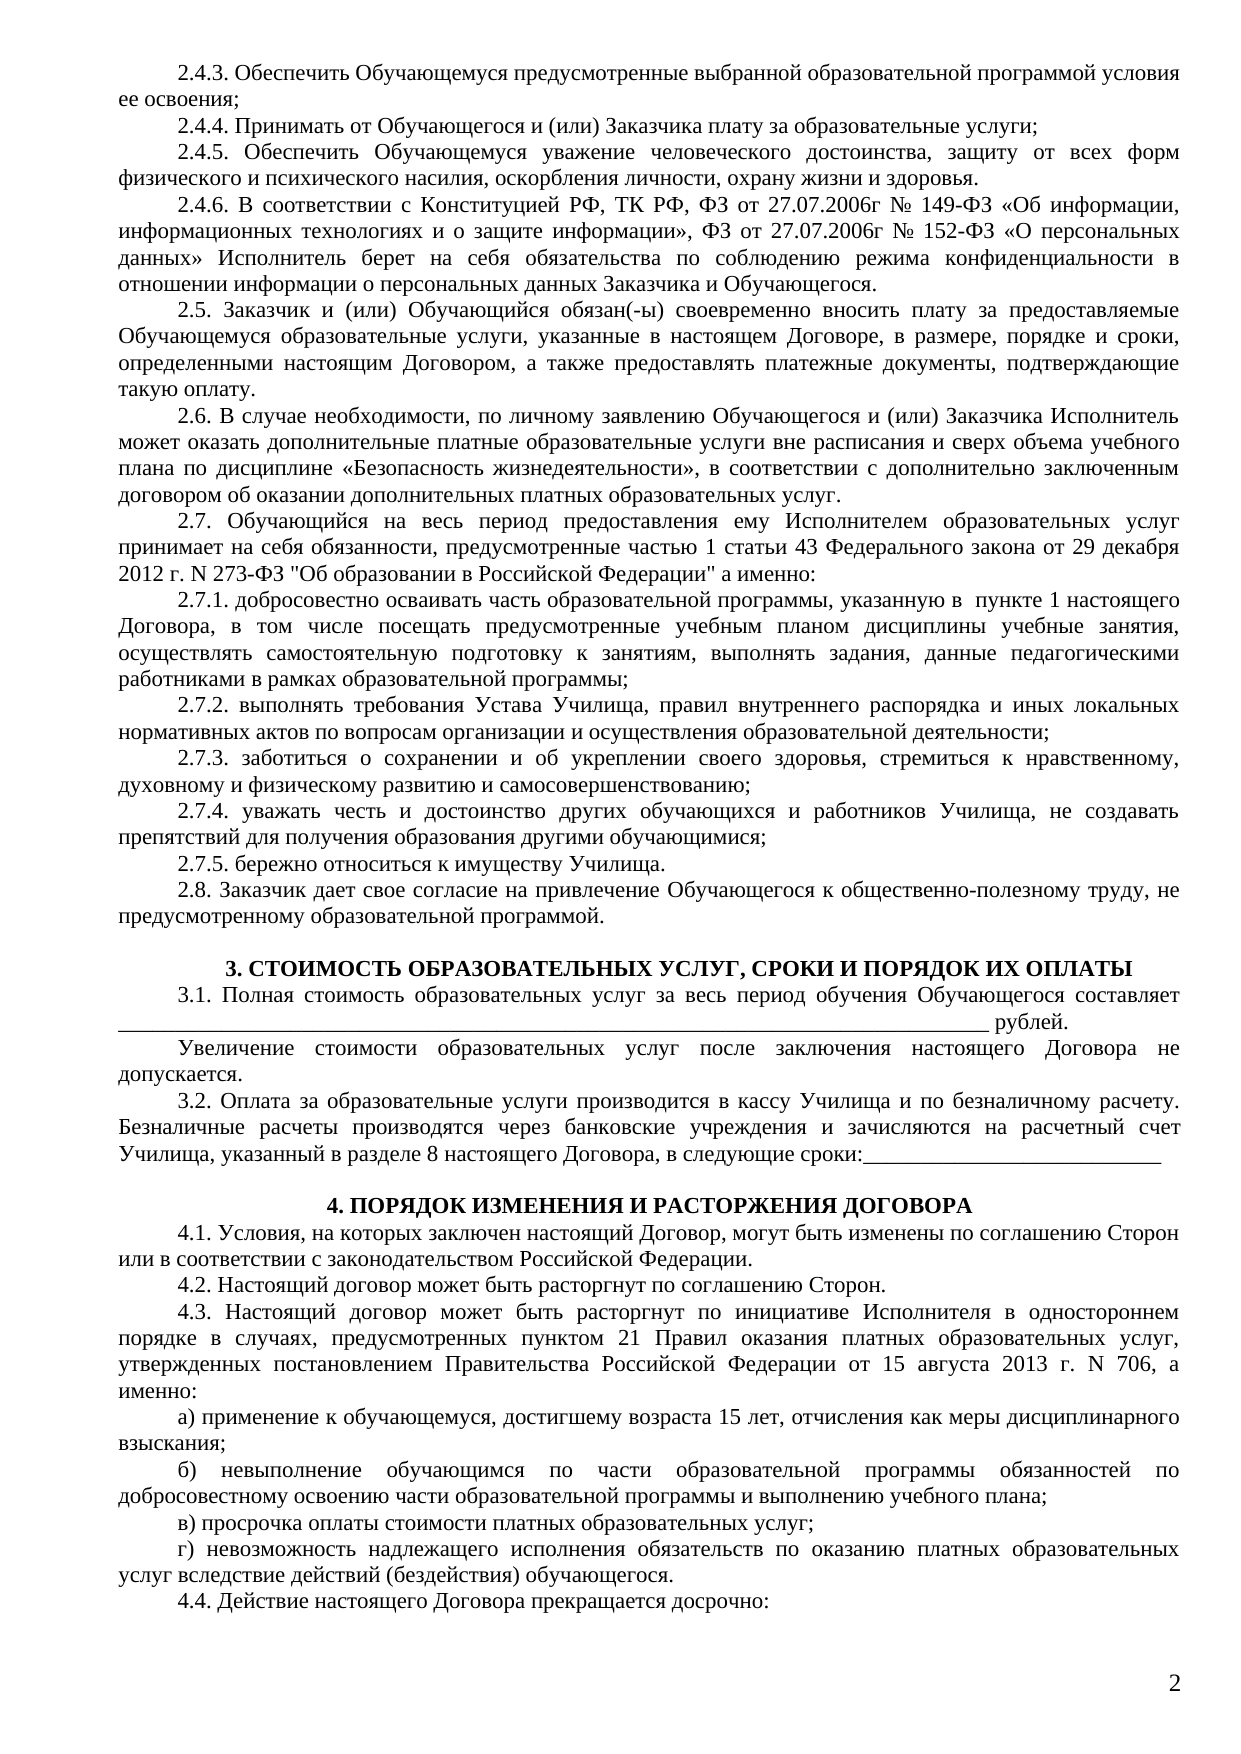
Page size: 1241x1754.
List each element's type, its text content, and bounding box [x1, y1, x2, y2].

text 4.4. Действие настоящего Договора прекращается досрочно: [118, 1588, 1181, 1614]
text 2.4.6. В соответствии с Конституцией РФ, ТК РФ, ФЗ от 27.07.2006г № 149-ФЗ «Об информации, информационных технологиях и о защите информации», ФЗ от 27.07.2006г № 152-ФЗ «О персональных данных» Исполнитель берет на себя обязательства по соблюдению режима конфиденциальности в отношении информации о персональных данных Заказчика и Обучающегося. [118, 191, 1181, 296]
text 2.6. В случае необходимости, по личному заявлению Обучающегося и (или) Заказчика Исполнитель может оказать дополнительные платные образовательные услуги вне расписания и сверх объема учебного плана по дисциплине «Безопасность жизнедеятельности», в соответствии с дополнительно заключенным договором об оказании дополнительных платных образовательных услуг. [118, 402, 1181, 507]
text 3. СТОИМОСТЬ ОБРАЗОВАТЕЛЬНЫХ УСЛУГ, СРОКИ И ПОРЯДОК ИХ ОПЛАТЫ [118, 955, 1181, 981]
text 2.7.3. заботиться о сохранении и об укреплении своего здоровья, стремиться к нравственному, духовному и физическому развитию и самосовершенствованию; [118, 744, 1181, 797]
text б) невыполнение обучающимся по части образовательной программы обязанностей по добросовестному освоению части образовательной программы и выполнению учебного плана; [118, 1456, 1181, 1508]
text 2.4.4. Принимать от Обучающегося и (или) Заказчика плату за образовательные услуги; [118, 112, 1181, 138]
text г) невозможность надлежащего исполнения обязательств по оказанию платных образовательных услуг вследствие действий (бездействия) обучающегося. [118, 1535, 1181, 1588]
text 4.2. Настоящий договор может быть расторгнут по соглашению Сторон. [118, 1271, 1181, 1298]
text в) просрочка оплаты стоимости платных образовательных услуг; [118, 1508, 1181, 1535]
text 2.7.5. бережно относиться к имуществу Училища. [118, 850, 1181, 876]
text 4.1. Условия, на которых заключен настоящий Договор, могут быть изменены по соглашению Сторон или в соответствии с законодательством Российской Федерации. [118, 1219, 1181, 1271]
text Увеличение стоимости образовательных услуг после заключения настоящего Договора не допускается. [118, 1034, 1181, 1087]
text 3.1. Полная стоимость образовательных услуг за весь период обучения Обучающегося составляет ____________________________________________________________________________ рублей. [118, 981, 1181, 1034]
text 4. ПОРЯДОК ИЗМЕНЕНИЯ И РАСТОРЖЕНИЯ ДОГОВОРА [118, 1192, 1181, 1219]
text 2.7. Обучающийся на весь период предоставления ему Исполнителем образовательных услуг принимает на себя обязанности, предусмотренные частью 1 статьи 43 Федерального закона от 29 декабря . N 273-ФЗ "Об образовании в Российской Федерации" а именно: [118, 507, 1181, 586]
text 4.3. Настоящий договор может быть расторгнут по инициативе Исполнителя в одностороннем порядке в случаях, предусмотренных пунктом 21 Правил оказания платных образовательных услуг, утвержденных постановлением Правительства Российской Федерации от 15 августа . N 706, а именно: [118, 1298, 1181, 1403]
text 2.7.1. добросовестно осваивать часть образовательной программы, указанную в пункте 1 настоящего Договора, в том числе посещать предусмотренные учебным планом дисциплины учебные занятия, осуществлять самостоятельную подготовку к занятиям, выполнять задания, данные педагогическими работниками в рамках образовательной программы; [118, 586, 1181, 692]
text 3.2. Оплата за образовательные услуги производится в кассу Училища и по безналичному расчету. Безналичные расчеты производятся через банковские учреждения и зачисляются на расчетный счет Училища, указанный в разделе 8 настоящего Договора, в следующие сроки:__________________________ [118, 1087, 1181, 1166]
text 2.7.4. уважать честь и достоинство других обучающихся и работников Училища, не создавать препятствий для получения образования другими обучающимися; [118, 797, 1181, 850]
text 2.4.5. Обеспечить Обучающемуся уважение человеческого достоинства, защиту от всех форм физического и психического насилия, оскорбления личности, охрану жизни и здоровья. [118, 138, 1181, 191]
text 2.7.2. выполнять требования Устава Училища, правил внутреннего распорядка и иных локальных нормативных актов по вопросам организации и осуществления образовательной деятельности; [118, 692, 1181, 744]
text 2.8. Заказчик дает свое согласие на привлечение Обучающегося к общественно-полезному труду, не предусмотренному образовательной программой. [118, 876, 1181, 929]
text 2.5. Заказчик и (или) Обучающийся обязан(-ы) своевременно вносить плату за предоставляемые Обучающемуся образовательные услуги, указанные в настоящем Договоре, в размере, порядке и сроки, определенными настоящим Договором, а также предоставлять платежные документы, подтверждающие такую оплату. [118, 296, 1181, 402]
text а) применение к обучающемуся, достигшему возраста 15 лет, отчисления как меры дисциплинарного взыскания; [118, 1403, 1181, 1456]
text 2.4.3. Обеспечить Обучающемуся предусмотренные выбранной образовательной программой условия ее освоения; [118, 59, 1181, 112]
